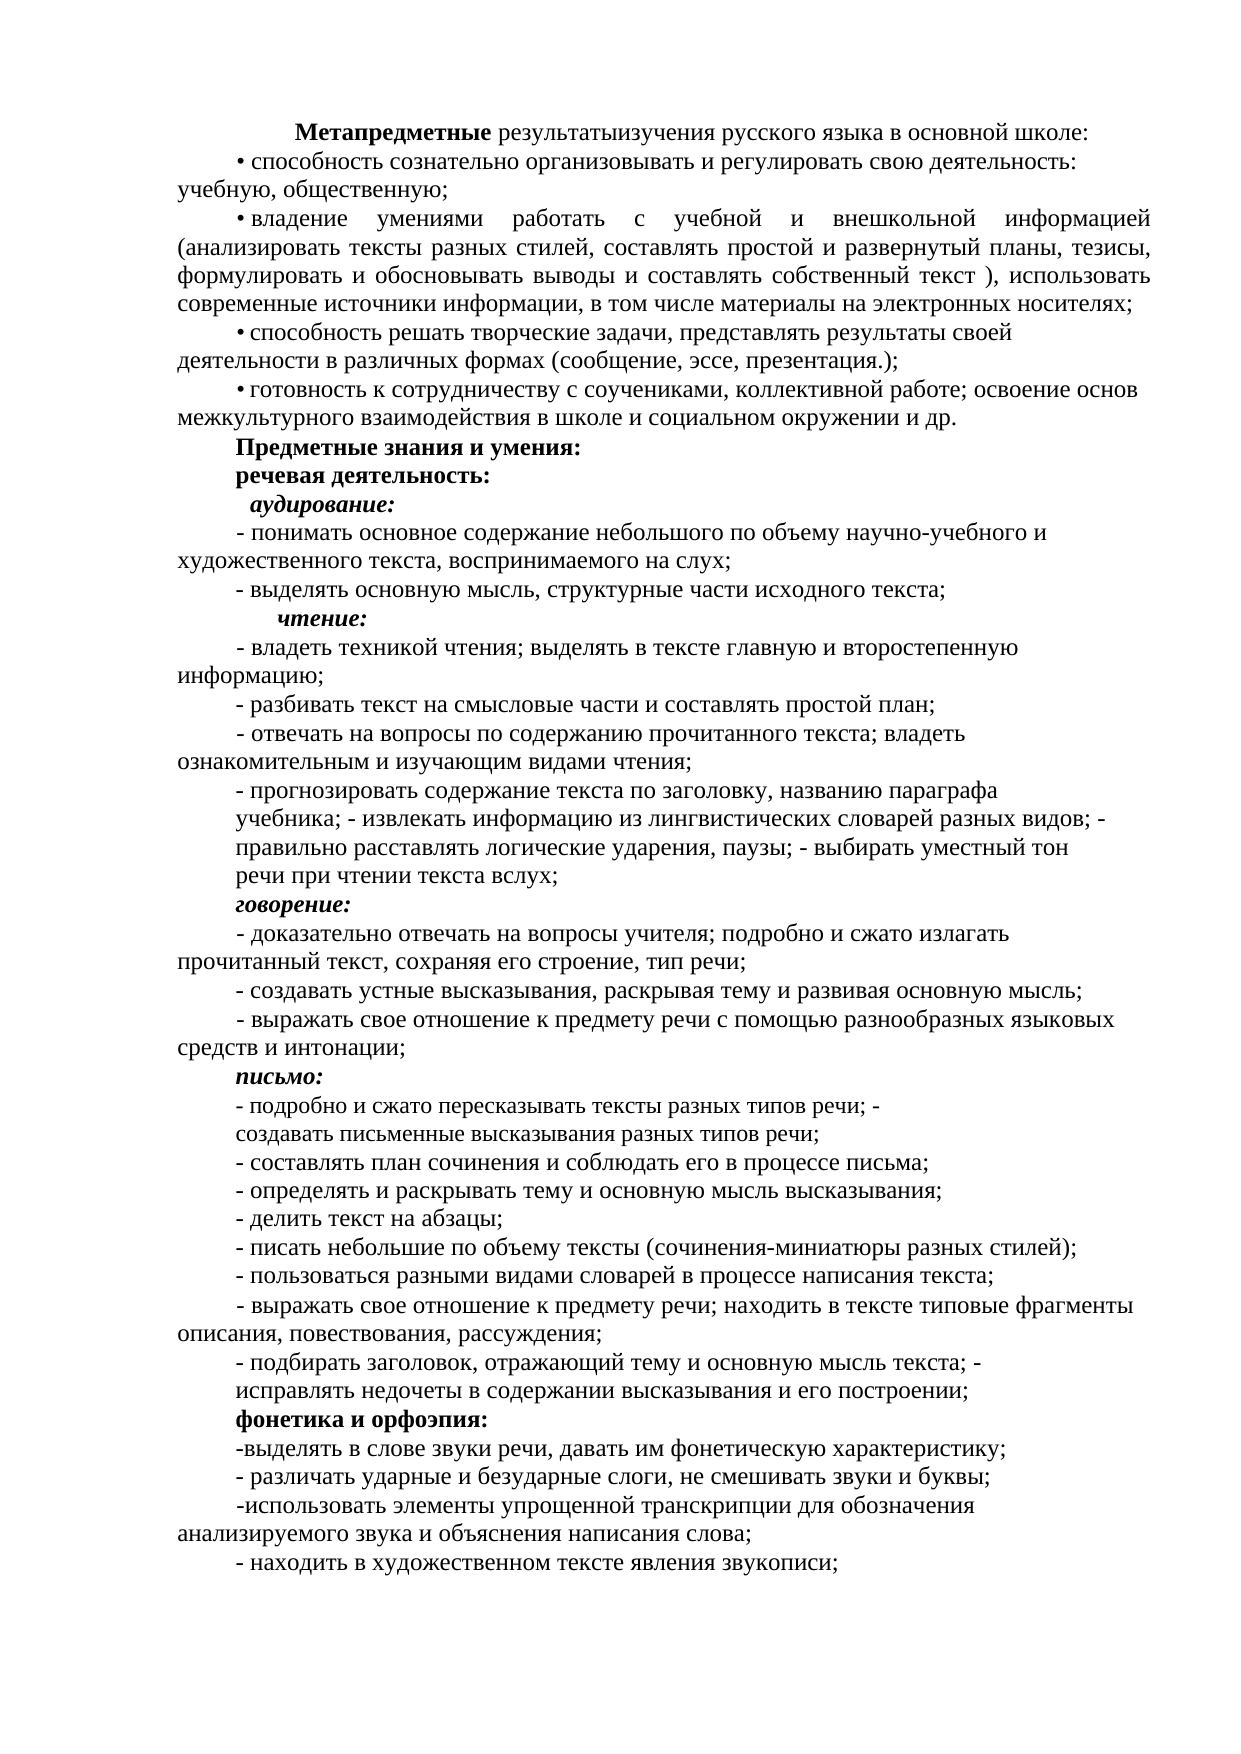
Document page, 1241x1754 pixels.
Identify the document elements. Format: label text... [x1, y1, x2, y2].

text - доказательно отвечать на вопросы учителя; подробно и сжато излагать прочитанный текст, сохраняя его строение, тип речи; [177, 919, 1152, 975]
text - находить в художественном тексте явления звукописи; [235, 1547, 1152, 1576]
text - отвечать на вопросы по содержанию прочитанного текста; владеть ознакомительным и изучающим видами чтения; [177, 719, 1152, 774]
text - писать небольшие по объему тексты (сочинения-миниатюры разных стилей); - пользоваться разными видами словарей в процессе написания текста; [235, 1234, 1079, 1289]
text - прогнозировать содержание текста по заголовку, названию параграфа учебника; - извлекать информацию из лингвистических словарей разных видов; - правильно расставлять логические ударения, паузы; - выбирать уместный тон речи при чтении текста вслух; [235, 776, 1110, 889]
text говорение: [235, 889, 1152, 918]
text - выражать свое отношение к предмету речи; находить в тексте типовые фрагменты описания, повествования, рассуждения; [177, 1291, 1152, 1347]
list способность сознательно организовывать и регулировать свою деятельность: учебную, общественную; [177, 147, 1152, 203]
text - подбирать заголовок, отражающий тему и основную мысль текста; - исправлять недочеты в содержании высказывания и его построении; [235, 1348, 983, 1404]
text - владеть техникой чтения; выделять в тексте главную и второстепенную информацию; [177, 633, 1152, 689]
text Предметные знания и умения: речевая деятельность: [235, 433, 583, 489]
text - создавать устные высказывания, раскрывая тему и развивая основную мысль; [235, 975, 1152, 1003]
text -выделять в слове звуки речи, давать им фонетическую характеристику; - различать ударные и безударные слоги, не смешивать звуки и буквы; [235, 1434, 1008, 1489]
text чтение: [277, 603, 1152, 632]
list владение умениями работать с учебной и внешкольной информацией (анализировать тексты разных стилей, составлять простой и развернутый планы, тезисы, формулировать и обосновывать выводы и составлять собственный текст ), использовать современные источники информации, в том числе материалы на электронных носителях; [177, 204, 1152, 317]
text - выражать свое отношение к предмету речи с помощью разнообразных языковых средств и интонации; [177, 1005, 1152, 1061]
text - разбивать текст на смысловые части и составлять простой план; [235, 689, 1152, 718]
list готовность к сотрудничеству с соучениками, коллективной работе; освоение основ межкультурного взаимодействия в школе и социальном окружении и др. [177, 375, 1152, 431]
text фонетика и орфоэпия: [235, 1404, 1152, 1433]
text - подробно и сжато пересказывать тексты разных типов речи; - создавать письменные высказывания разных типов речи; [235, 1091, 893, 1147]
text - выделять основную мысль, структурные части исходного текста; [235, 574, 1152, 603]
text Метапредметные результатыизучения русского языка в основной школе: [235, 117, 1150, 146]
text аудирование: [250, 489, 1152, 517]
text -использовать элементы упрощенной транскрипции для обозначения анализируемого звука и объяснения написания слова; [177, 1491, 1152, 1547]
list способность решать творческие задачи, представлять результаты своей деятельности в различных формах (сообщение, эссе, презентация.); [177, 318, 1152, 374]
text - составлять план сочинения и соблюдать его в процессе письма; - определять и раскрывать тему и основную мысль высказывания; - делить текст на абзацы; [235, 1148, 943, 1232]
text - понимать основное содержание небольшого по объему научно-учебного и художественного текста, воспринимаемого на слух; [177, 518, 1152, 574]
text письмо: [235, 1061, 1152, 1090]
